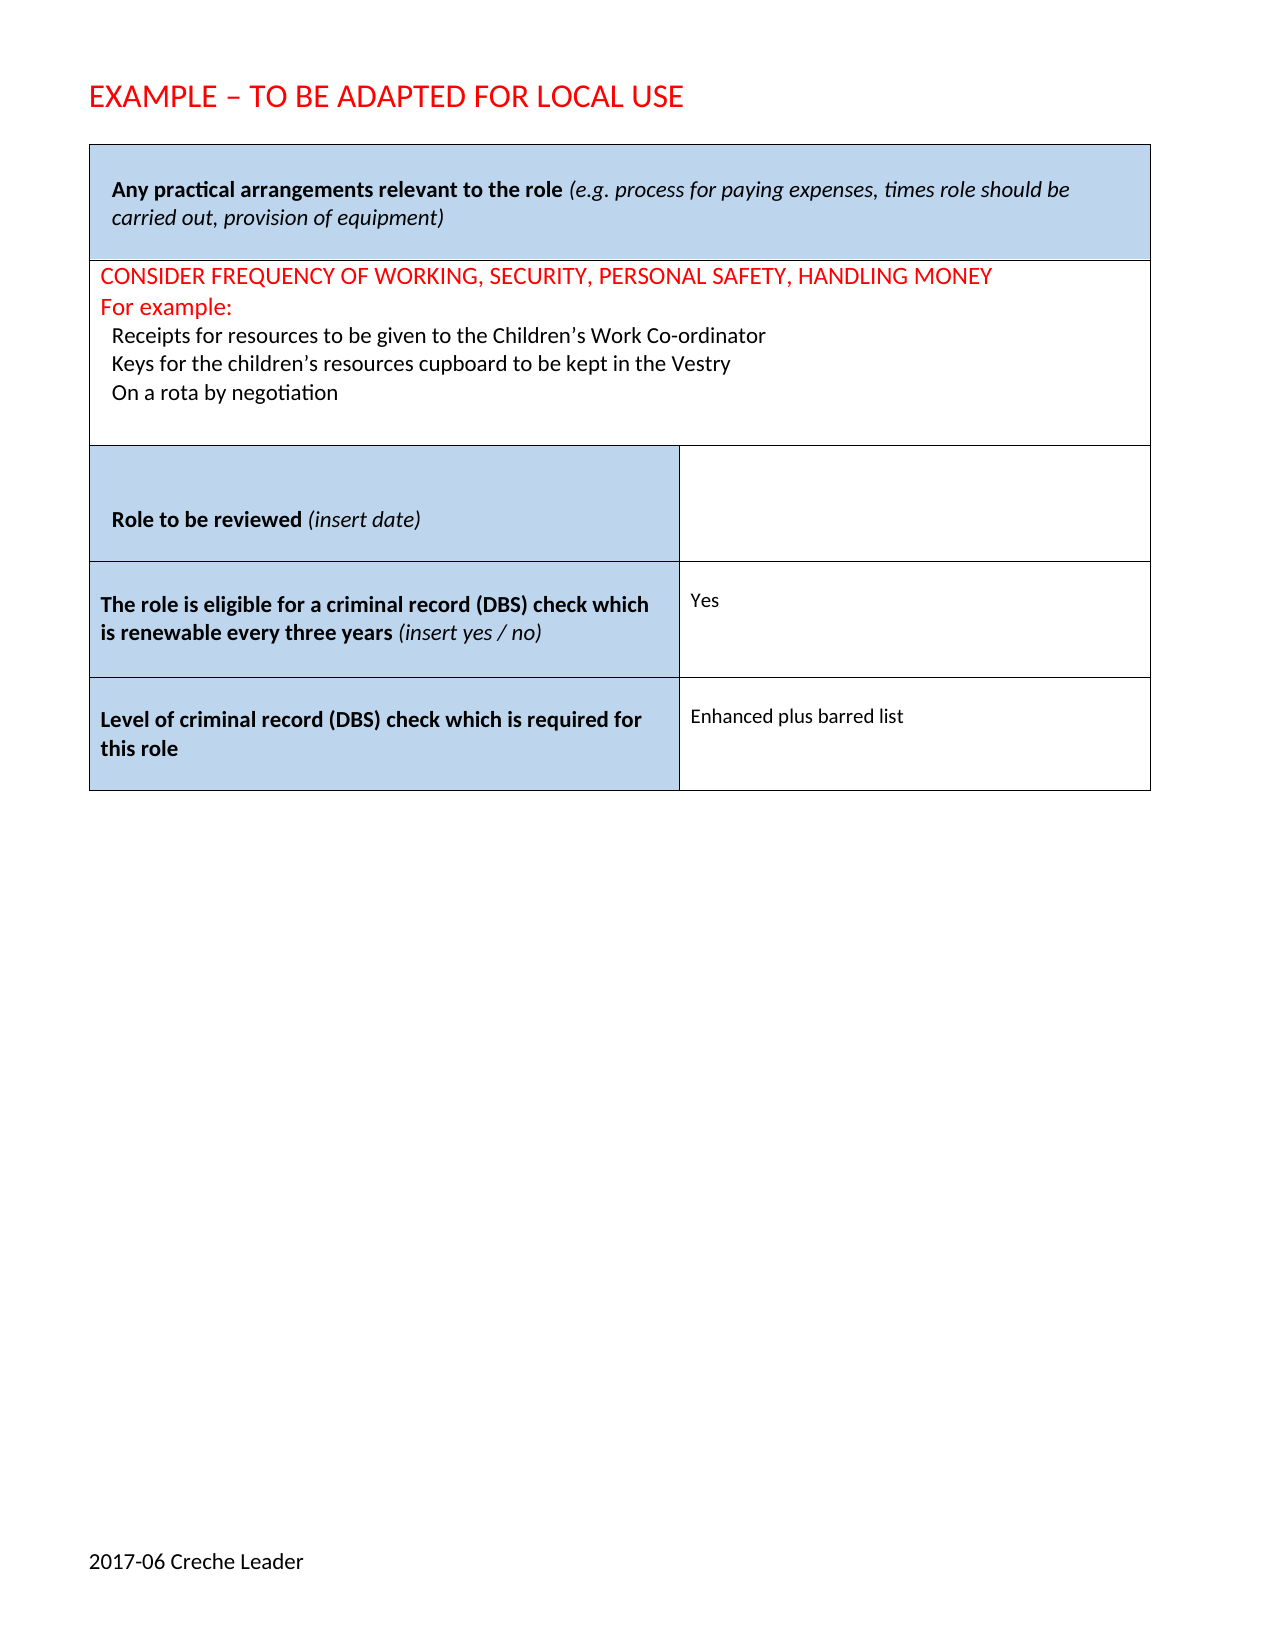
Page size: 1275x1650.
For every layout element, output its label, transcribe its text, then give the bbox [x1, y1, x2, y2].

table_cell [90, 446, 679, 561]
table_cell CONSIDER FREQUENCY OF WORKING, SECURITY, PERSONAL SAFETY, HANDLING MONEY For example: [90, 261, 1150, 445]
table_cell [680, 446, 1150, 561]
table_cell [90, 145, 1150, 259]
table_cell Level of criminal record (DBS) check which is required for this role [90, 678, 679, 790]
table_cell The role is eligible for a criminal record (DBS) check which is renewable every three years (insert yes / no) [90, 562, 679, 677]
table_cell Yes [680, 562, 1150, 677]
table_cell Enhanced plus barred list [680, 678, 1150, 790]
